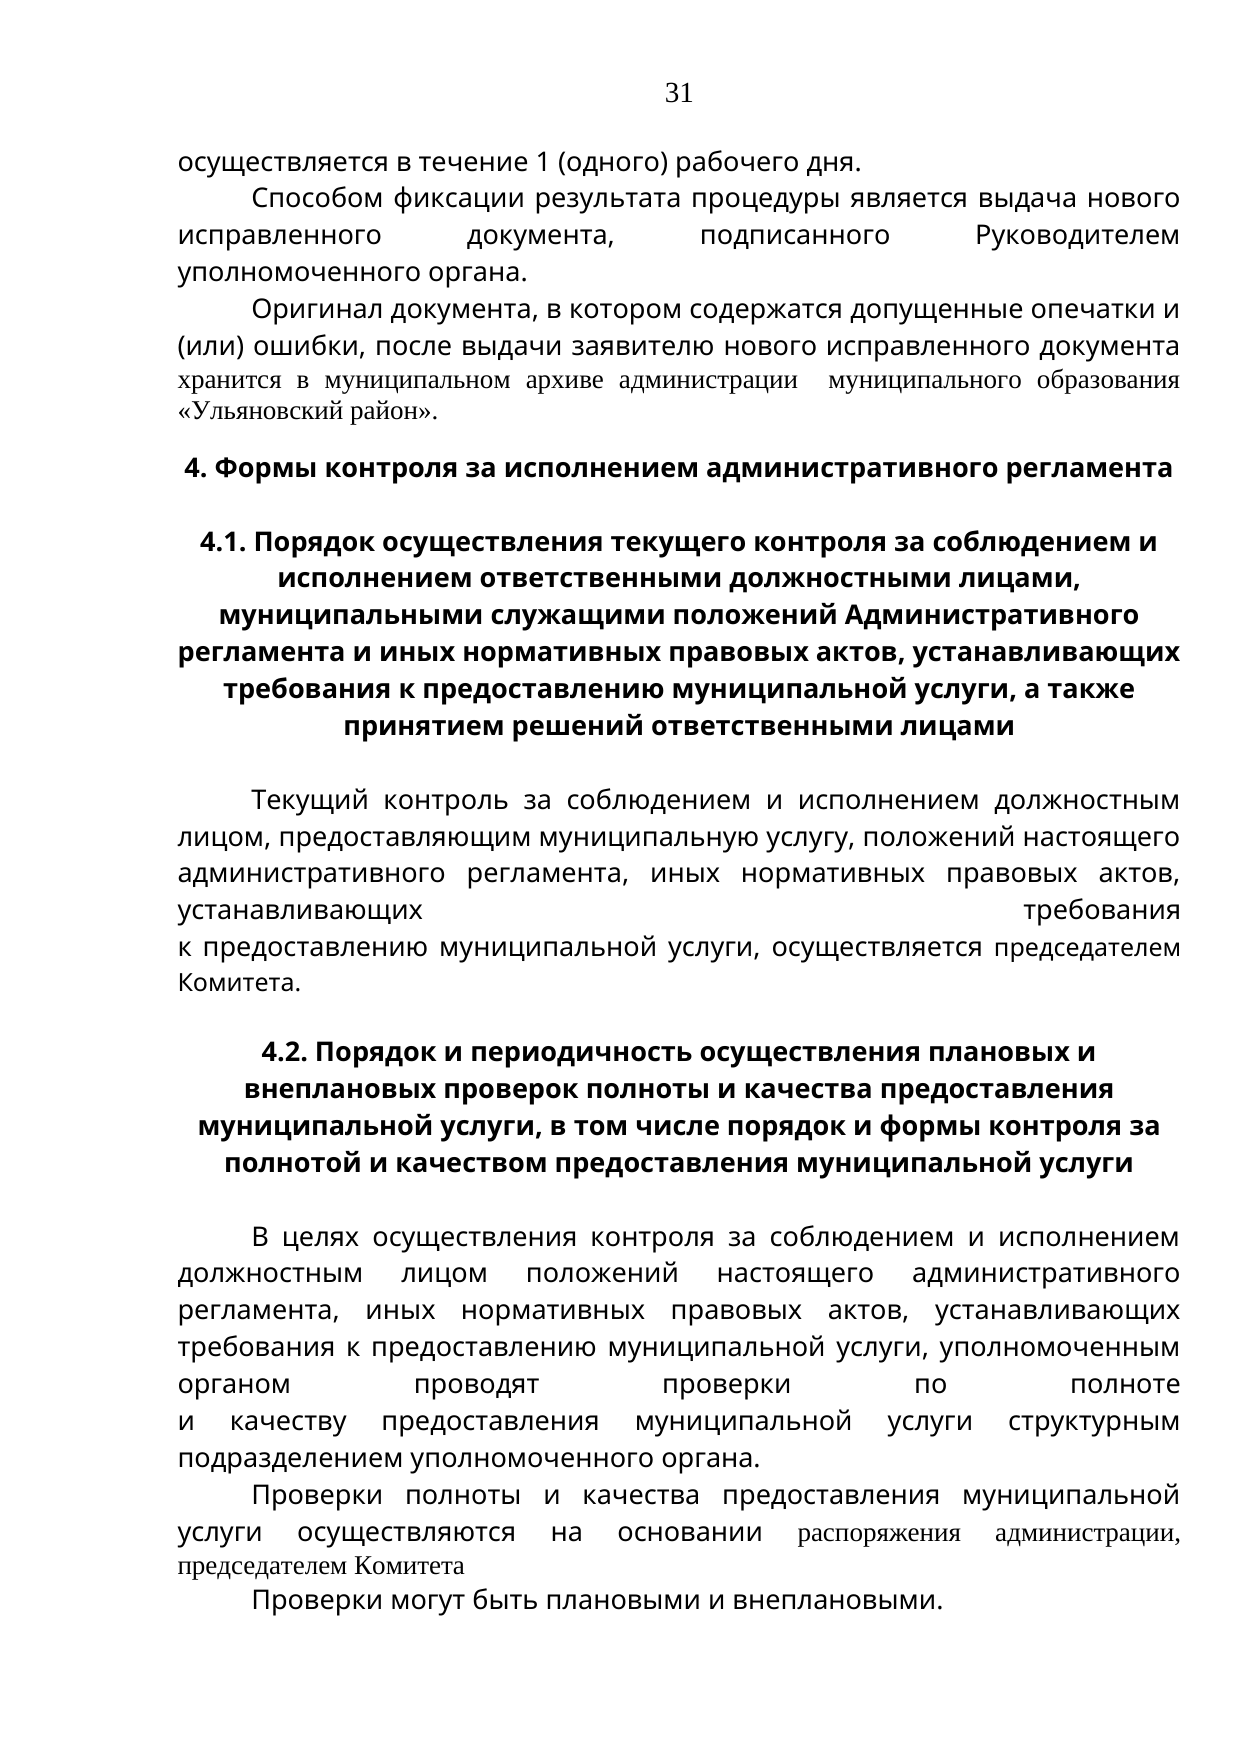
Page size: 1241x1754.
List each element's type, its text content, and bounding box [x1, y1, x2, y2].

text 4. Формы контроля за исполнением административного регламента [177, 448, 1181, 485]
text Проверки полноты и качества предоставления муниципальной услуги осуществляются на основании распоряжения администрации, председателем Комитета [177, 1475, 1181, 1580]
text 4.1. Порядок осуществления текущего контроля за соблюдением и исполнением ответственными должностными лицами, муниципальными служащими положений Административного регламента и иных нормативных правовых актов, устанавливающих требования к предоставлению муниципальной услуги, а также принятием решений ответственными лицами [177, 522, 1181, 743]
text Способом фиксации результата процедуры является выдача нового исправленного документа, подписанного Руководителем уполномоченного органа. [177, 179, 1181, 289]
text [177, 142, 1181, 179]
text Текущий контроль за соблюдением и исполнением должностным лицом, предоставляющим муниципальную услугу, положений настоящего административного регламента, иных нормативных правовых актов, устанавливающих требования к предоставлению муниципальной услуги, осуществляется председателем Комитета. [177, 780, 1181, 999]
text Оригинал документа, в котором содержатся допущенные опечатки и (или) ошибки, после выдачи заявителю нового исправленного документа хранится в муниципальном архиве администрации муниципального образования «Ульяновский район». [177, 289, 1181, 426]
text 4.2. Порядок и периодичность осуществления плановых и внеплановых проверок полноты и качества предоставления муниципальной услуги, в том числе порядок и формы контроля за полнотой и качеством предоставления муниципальной услуги [177, 1033, 1181, 1180]
text Проверки могут быть плановыми и внеплановыми. [177, 1580, 1181, 1617]
text В целях осуществления контроля за соблюдением и исполнением должностным лицом положений настоящего административного регламента, иных нормативных правовых актов, устанавливающих требования к предоставлению муниципальной услуги, уполномоченным органом проводят проверки по полноте и качеству предоставления муниципальной услуги структурным подразделением уполномоченного органа. [177, 1217, 1181, 1475]
